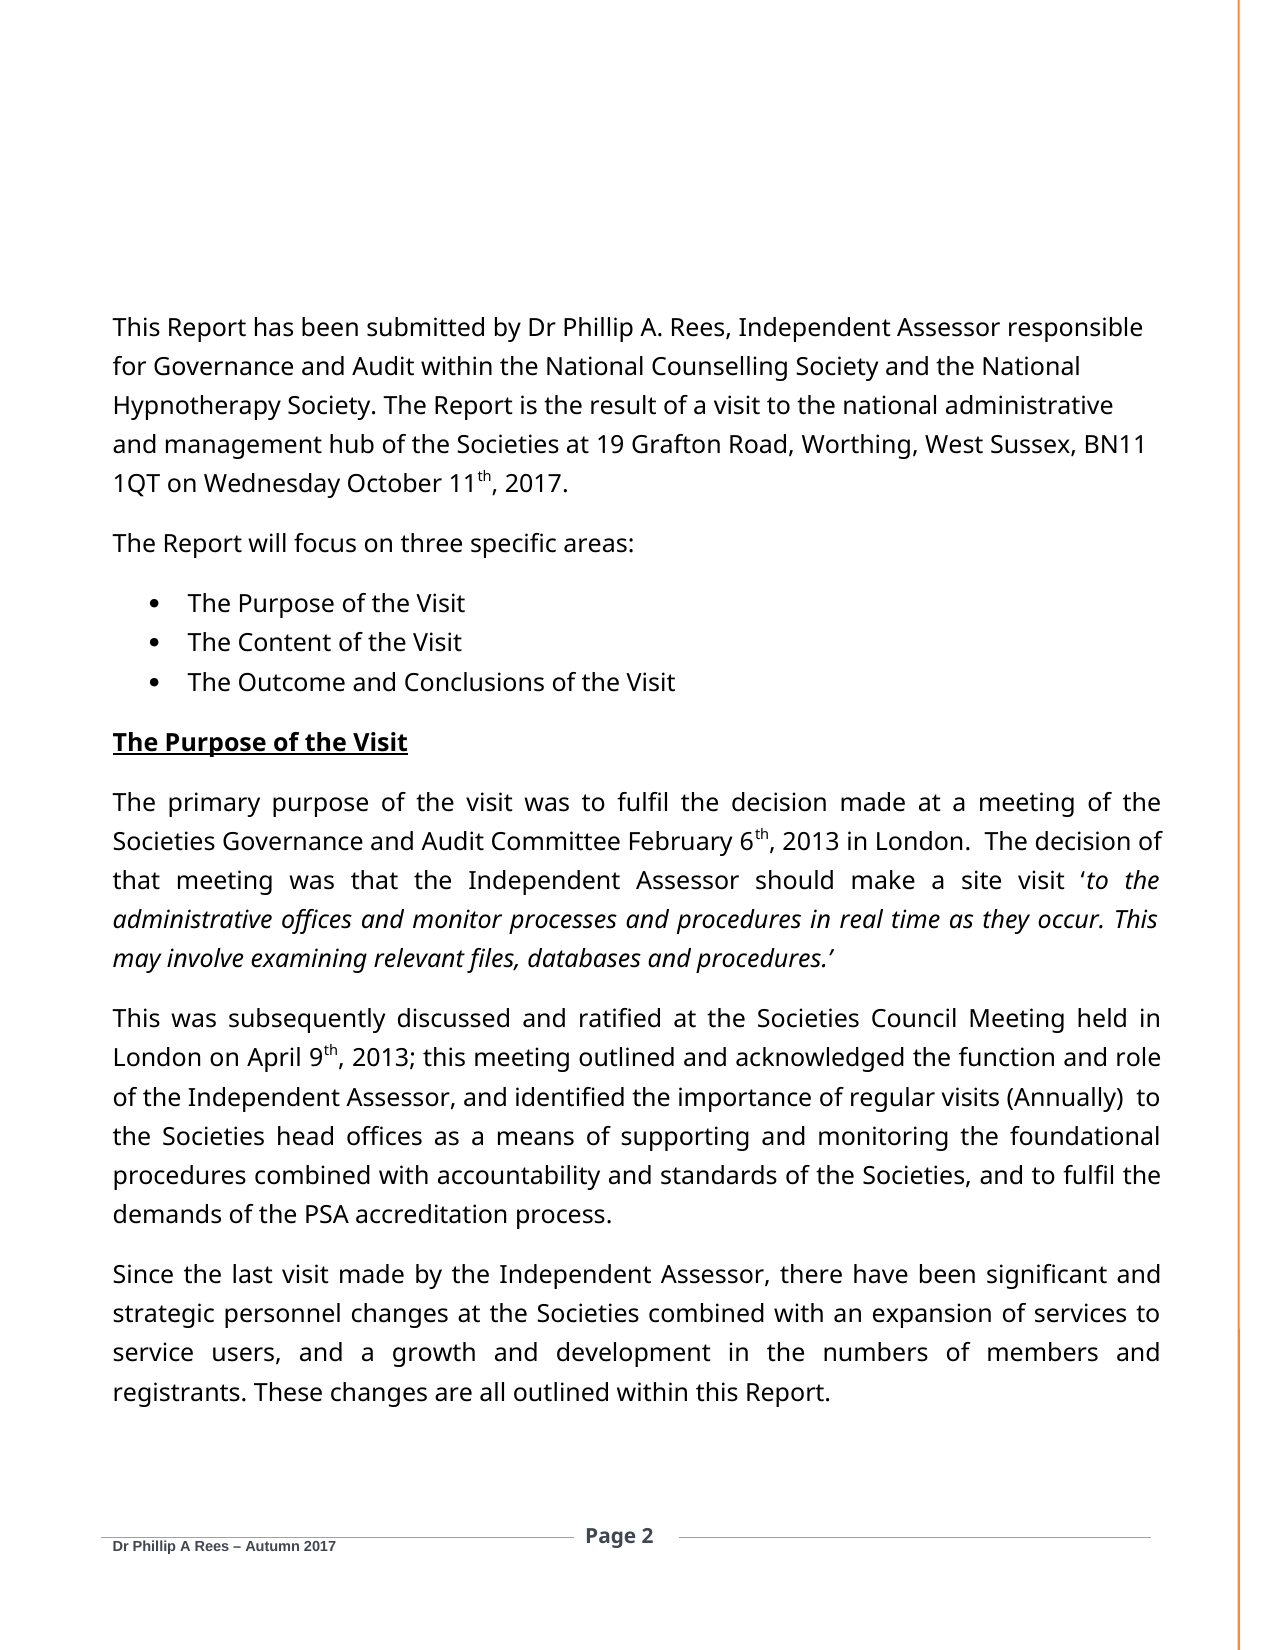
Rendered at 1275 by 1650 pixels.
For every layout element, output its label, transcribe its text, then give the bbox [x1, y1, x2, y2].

list The Content of the Visit [150, 625, 1162, 659]
text This Report has been submitted by Dr Phillip A. Rees, Independent Assessor responsible for Governance and Audit within the National Counselling Society and the National Hypnotherapy Society. The Report is the result of a visit to the national administrative and management hub of the Societies at 19 Grafton Road, Worthing, West Sussex, BN11 1QT on Wednesday October 11th, 2017. [112, 309, 1162, 500]
text The primary purpose of the visit was to fulfil the decision made at a meeting of the Societies Governance and Audit Committee February 6th, 2013 in London. The decision of that meeting was that the Independent Assessor should make a site visit ‘to the administrative offices and monitor processes and procedures in real time as they occur. This may involve examining relevant files, databases and procedures.’ [112, 784, 1162, 975]
text This was subsequently discussed and ratified at the Societies Council Meeting held in London on April 9th, 2013; this meeting outlined and acknowledged the function and role of the Independent Assessor, and identified the importance of regular visits (Annually) to the Societies head offices as a means of supporting and monitoring the foundational procedures combined with accountability and standards of the Societies, and to fulfil the demands of the PSA accreditation process. [112, 1001, 1162, 1231]
list The Outcome and Conclusions of the Visit [150, 664, 1162, 698]
text Since the last visit made by the Independent Assessor, there have been significant and strategic personnel changes at the Societies combined with an expansion of services to service users, and a growth and development in the numbers of members and registrants. These changes are all outlined within this Report. [112, 1257, 1162, 1408]
text The Report will focus on three specific areas: [112, 526, 1162, 560]
list The Purpose of the Visit [150, 586, 1162, 620]
text The Purpose of the Visit [112, 724, 1162, 758]
